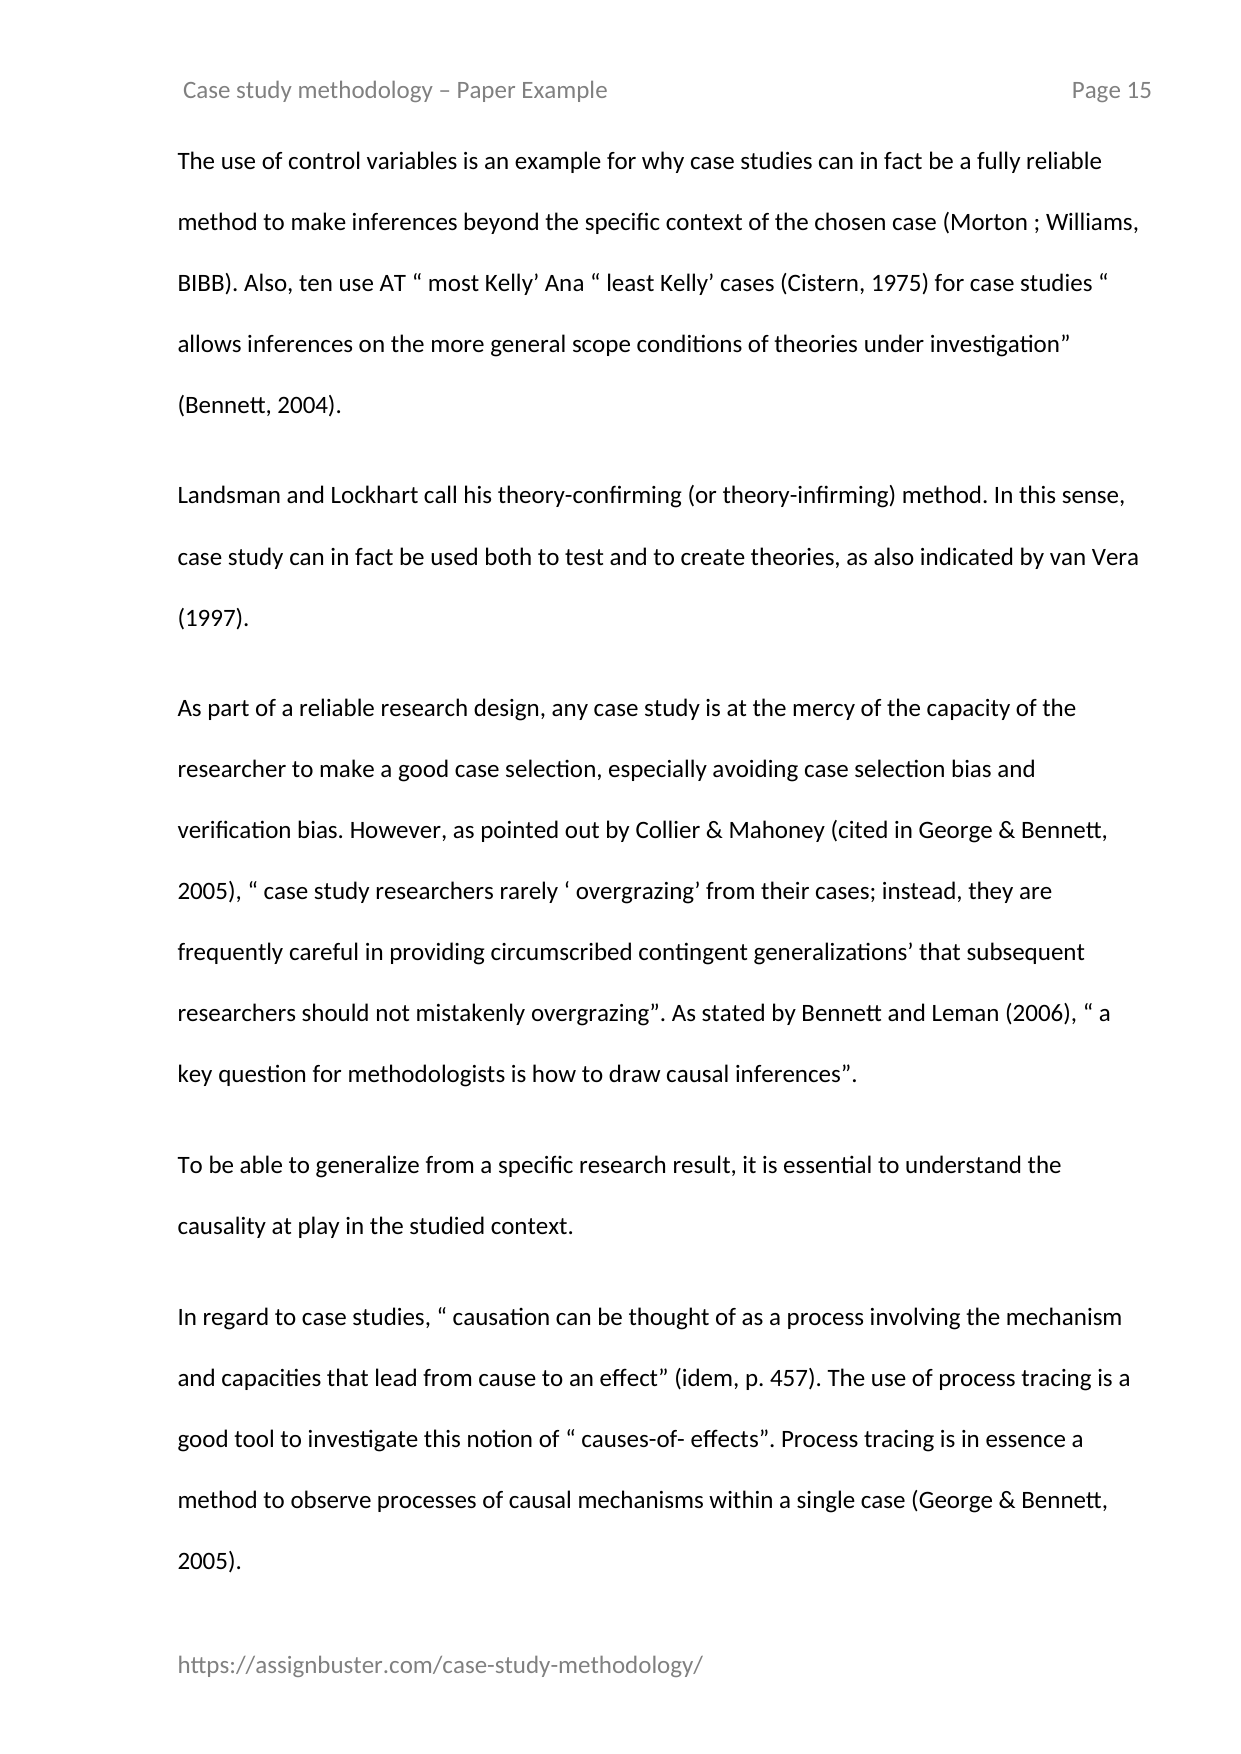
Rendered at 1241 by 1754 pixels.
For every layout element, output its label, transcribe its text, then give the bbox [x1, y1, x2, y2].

text To be able to generalize from a specific research result, it is essential to understand the causality at play in the studied context. [177, 1149, 1152, 1241]
text Landsman and Lockhart call his theory-confirming (or theory-infirming) method. In this sense, case study can in fact be used both to test and to create theories, as also indicated by van Vera (1997). [177, 480, 1152, 632]
text As part of a reliable research design, any case study is at the mercy of the capacity of the researcher to make a good case selection, especially avoiding case selection bias and verification bias. However, as pointed out by Collier & Mahoney (cited in George & Bennett, 2005), “ case study researchers rarely ‘ overgrazing’ from their cases; instead, they are frequently careful in providing circumscribed contingent generalizations’ that subsequent researchers should not mistakenly overgrazing”. As stated by Bennett and Leman (2006), “ a key question for methodologists is how to draw causal inferences”. [177, 692, 1152, 1089]
text The use of control variables is an example for why case studies can in fact be a fully reliable method to make inferences beyond the specific context of the chosen case (Morton ; Williams, BIBB). Also, ten use AT “ most Kelly’ Ana “ least Kelly’ cases (Cistern, 1975) for case studies “ allows inferences on the more general scope conditions of theories under investigation” (Bennett, 2004). [177, 145, 1152, 420]
text In regard to case studies, “ causation can be thought of as a process involving the mechanism and capacities that lead from cause to an effect” (idem, p. 457). The use of process tracing is a good tool to investigate this notion of “ causes-of- effects”. Process tracing is in essence a method to observe processes of causal mechanisms within a single case (George & Bennett, 2005). [177, 1301, 1152, 1575]
